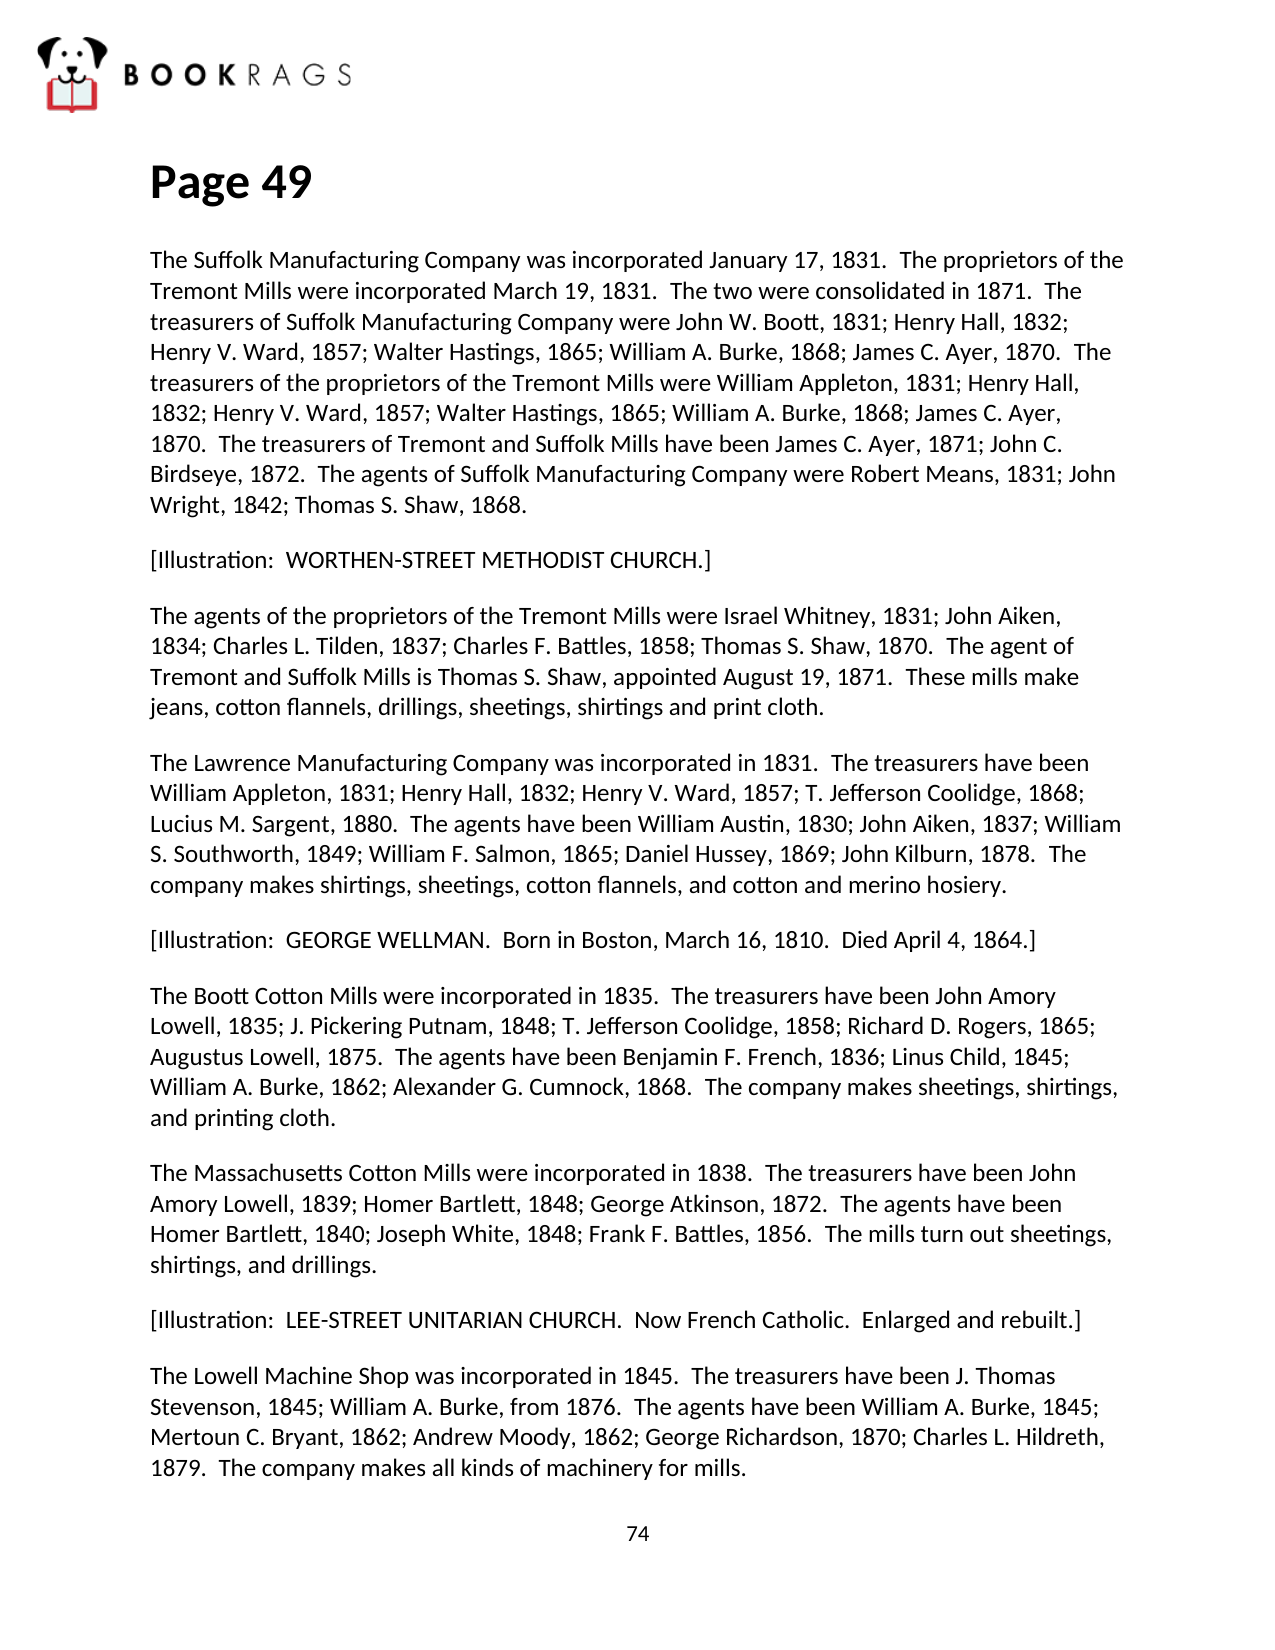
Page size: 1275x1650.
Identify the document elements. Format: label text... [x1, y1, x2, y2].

text The Lowell Machine Shop was incorporated in 1845. The treasurers have been J. Thomas Stevenson, 1845; William A. Burke, from 1876. The agents have been William A. Burke, 1845; Mertoun C. Bryant, 1862; Andrew Moody, 1862; George Richardson, 1870; Charles L. Hildreth, 1879. The company makes all kinds of machinery for mills. [150, 1360, 1125, 1482]
text The Boott Cotton Mills were incorporated in 1835. The treasurers have been John Amory Lowell, 1835; J. Pickering Putnam, 1848; T. Jefferson Coolidge, 1858; Richard D. Rogers, 1865; Augustus Lowell, 1875. The agents have been Benjamin F. French, 1836; Linus Child, 1845; William A. Burke, 1862; Alexander G. Cumnock, 1868. The company makes sheetings, shirtings, and printing cloth. [150, 980, 1125, 1133]
text The Lawrence Manufacturing Company was incorporated in 1831. The treasurers have been William Appleton, 1831; Henry Hall, 1832; Henry V. Ward, 1857; T. Jefferson Coolidge, 1868; Lucius M. Sargent, 1880. The agents have been William Austin, 1830; John Aiken, 1837; William S. Southworth, 1849; William F. Salmon, 1865; Daniel Hussey, 1869; John Kilburn, 1878. The company makes shirtings, sheetings, cotton flannels, and cotton and merino hosiery. [150, 747, 1125, 899]
text [Illustration: GEORGE WELLMAN. Born in Boston, March 16, 1810. Died April 4, 1864.] [150, 924, 1125, 955]
text Page 49 [150, 150, 1125, 211]
text The agents of the proprietors of the Tremont Mills were Israel Whitney, 1831; John Aiken, 1834; Charles L. Tilden, 1837; Charles F. Battles, 1858; Thomas S. Shaw, 1870. The agent of Tremont and Suffolk Mills is Thomas S. Shaw, appointed August 19, 1871. These mills make jeans, cotton flannels, drillings, sheetings, shirtings and print cloth. [150, 600, 1125, 722]
text The Suffolk Manufacturing Company was incorporated January 17, 1831. The proprietors of the Tremont Mills were incorporated March 19, 1831. The two were consolidated in 1871. The treasurers of Suffolk Manufacturing Company were John W. Boott, 1831; Henry Hall, 1832; Henry V. Ward, 1857; Walter Hastings, 1865; William A. Burke, 1868; James C. Ayer, 1870. The treasurers of the proprietors of the Tremont Mills were William Appleton, 1831; Henry Hall, 1832; Henry V. Ward, 1857; Walter Hastings, 1865; William A. Burke, 1868; James C. Ayer, 1870. The treasurers of Tremont and Suffolk Mills have been James C. Ayer, 1871; John C. Birdseye, 1872. The agents of Suffolk Manufacturing Company were Robert Means, 1831; John Wright, 1842; Thomas S. Shaw, 1868. [150, 244, 1125, 519]
text [Illustration: WORTHEN-STREET METHODIST CHURCH.] [150, 544, 1125, 575]
text [Illustration: LEE-STREET UNITARIAN CHURCH. Now French Catholic. Enlarged and rebuilt.] [150, 1305, 1125, 1335]
picture [37, 37, 351, 113]
text The Massachusetts Cotton Mills were incorporated in 1838. The treasurers have been John Amory Lowell, 1839; Homer Bartlett, 1848; George Atkinson, 1872. The agents have been Homer Bartlett, 1840; Joseph White, 1848; Frank F. Battles, 1856. The mills turn out sheetings, shirtings, and drillings. [150, 1158, 1125, 1280]
